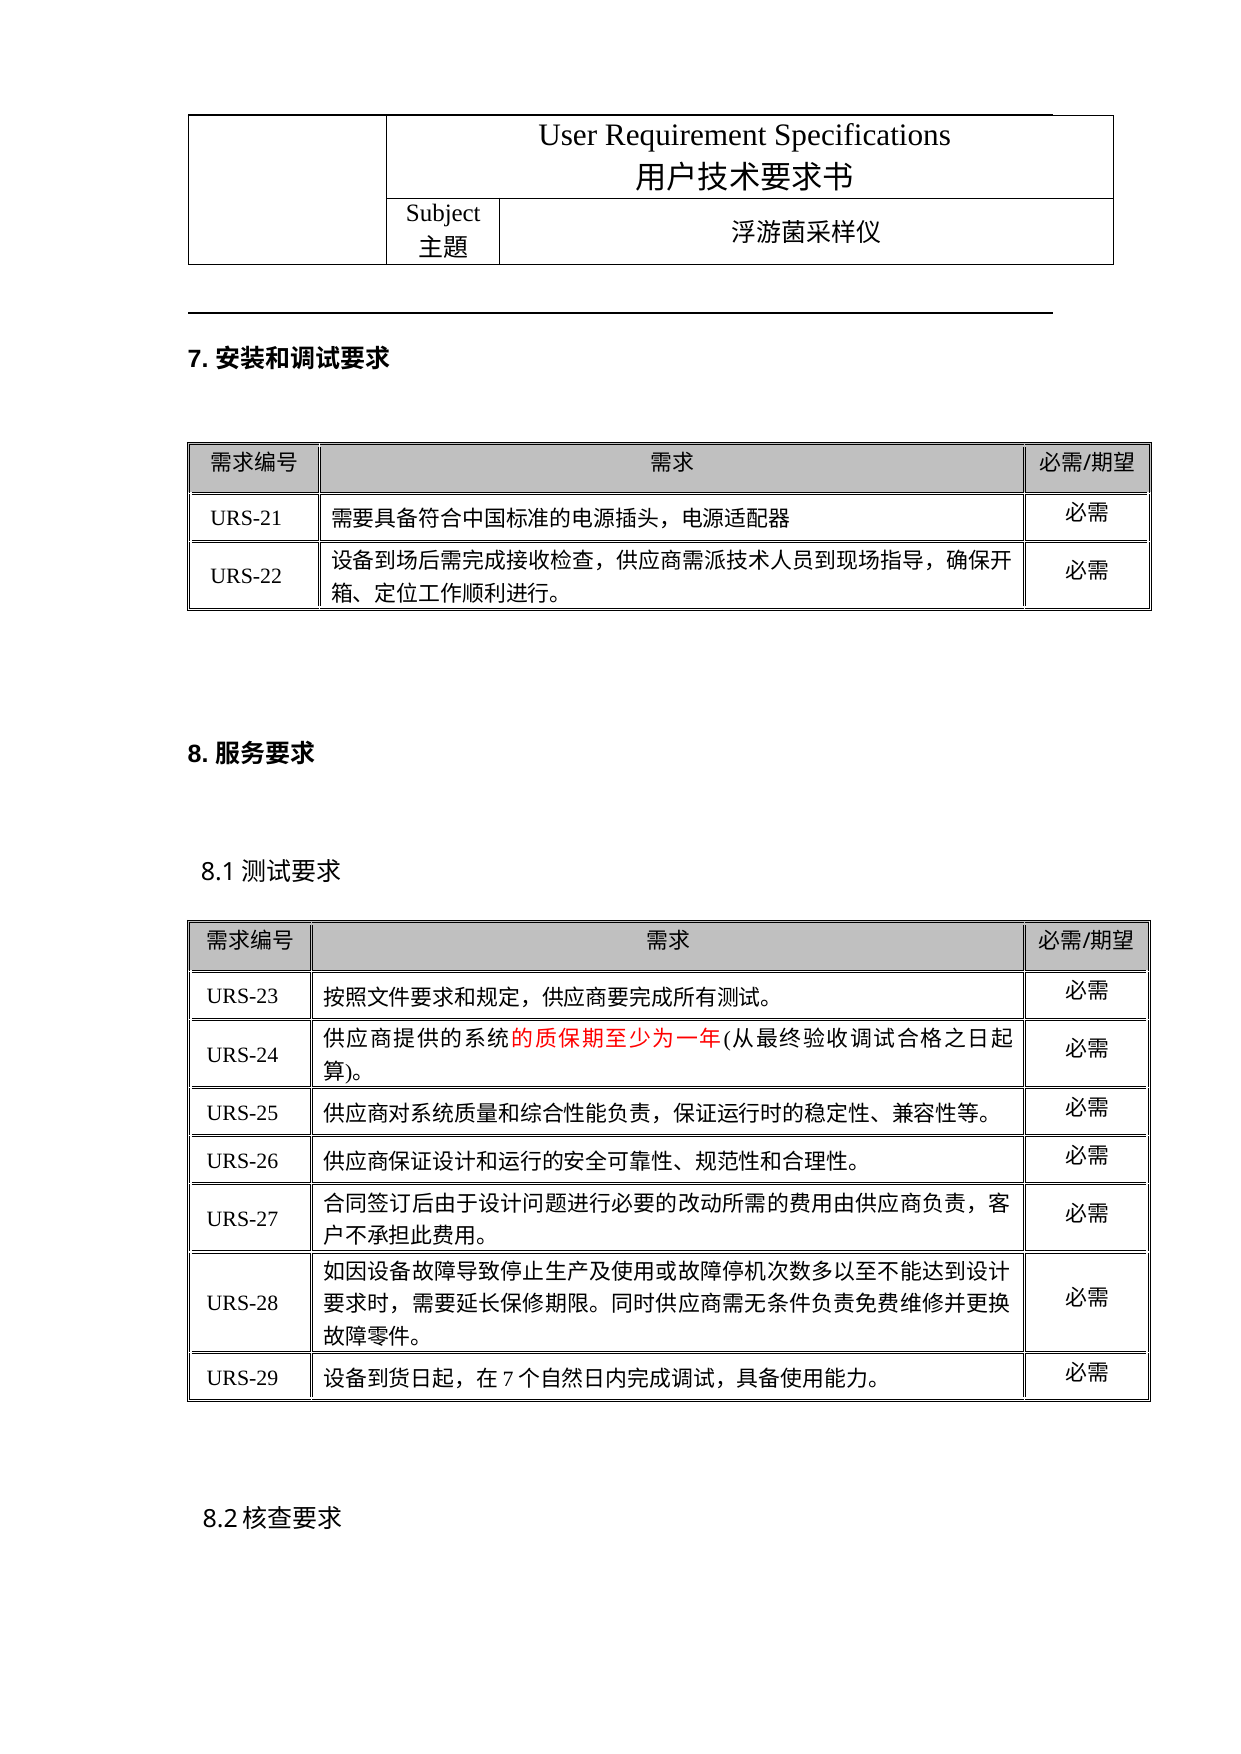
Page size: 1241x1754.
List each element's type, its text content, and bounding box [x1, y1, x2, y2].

table_cell 供应商提供的系统的质保期至少为一年(从最终验收调试合格之日起算)。 [313, 1021, 1023, 1086]
table_cell 供应商保证设计和运行的安全可靠性、规范性和合理性。 [313, 1137, 1023, 1182]
table_cell [190, 492, 318, 540]
subtitle 安装和调试要求 [187, 325, 1053, 390]
table_header 需求 [312, 923, 1024, 970]
table_header 需求编号 [190, 921, 312, 970]
table_cell 设备到货日起，在7个自然日内完成调试，具备使用能力。 [312, 1354, 1024, 1399]
table_cell 必需 [1024, 1351, 1149, 1399]
table_cell 合同签订后由于设计问题进行必要的改动所需的费用由供应商负责，客户不承担此费用。 [313, 1185, 1023, 1250]
table_cell 必需 [1024, 1018, 1149, 1086]
table_cell 必需 [1026, 492, 1149, 540]
table_cell 必需 [1024, 1134, 1149, 1182]
table_cell [188, 1250, 312, 1351]
text 8.1测试要求 [187, 837, 1053, 902]
table_cell 必需 [1024, 1086, 1149, 1134]
table_cell [188, 1086, 312, 1134]
table_header 必需/期望 [1024, 445, 1149, 492]
subtitle 服务要求 [187, 720, 1053, 785]
table_header 需求编号 [190, 445, 319, 492]
table_cell 供应商对系统质量和综合性能负责，保证运行时的稳定性、兼容性等。 [313, 1089, 1023, 1134]
table_cell 必需 [1026, 970, 1148, 1018]
table_cell 必需 [1024, 540, 1149, 608]
table_cell 必需 [1024, 1250, 1149, 1351]
table_cell 设备到场后需完成接收检查，供应商需派技术人员到现场指导，确保开箱、定位工作顺利进行。 [320, 543, 1024, 608]
table_header 需求 [320, 445, 1024, 492]
table_cell [190, 540, 319, 608]
table_cell 如因设备故障导致停止生产及使用或故障停机次数多以至不能达到设计要求时，需要延长保修期限。同时供应商需无条件负责免费维修并更换故障零件。 [313, 1254, 1023, 1351]
table_cell [188, 1018, 312, 1086]
table_cell [190, 970, 310, 1018]
text 8.2核查要求 [202, 1484, 1053, 1549]
table_cell 必需 [1024, 1182, 1149, 1250]
table_cell [188, 1134, 312, 1182]
table_cell 按照文件要求和规定，供应商要完成所有测试。 [313, 973, 1023, 1018]
table_cell 需要具备符合中国标准的电源插头，电源适配器 [321, 495, 1023, 540]
table_header 必需/期望 [1024, 923, 1148, 970]
table_cell [188, 1182, 312, 1250]
table_cell [188, 1351, 312, 1399]
